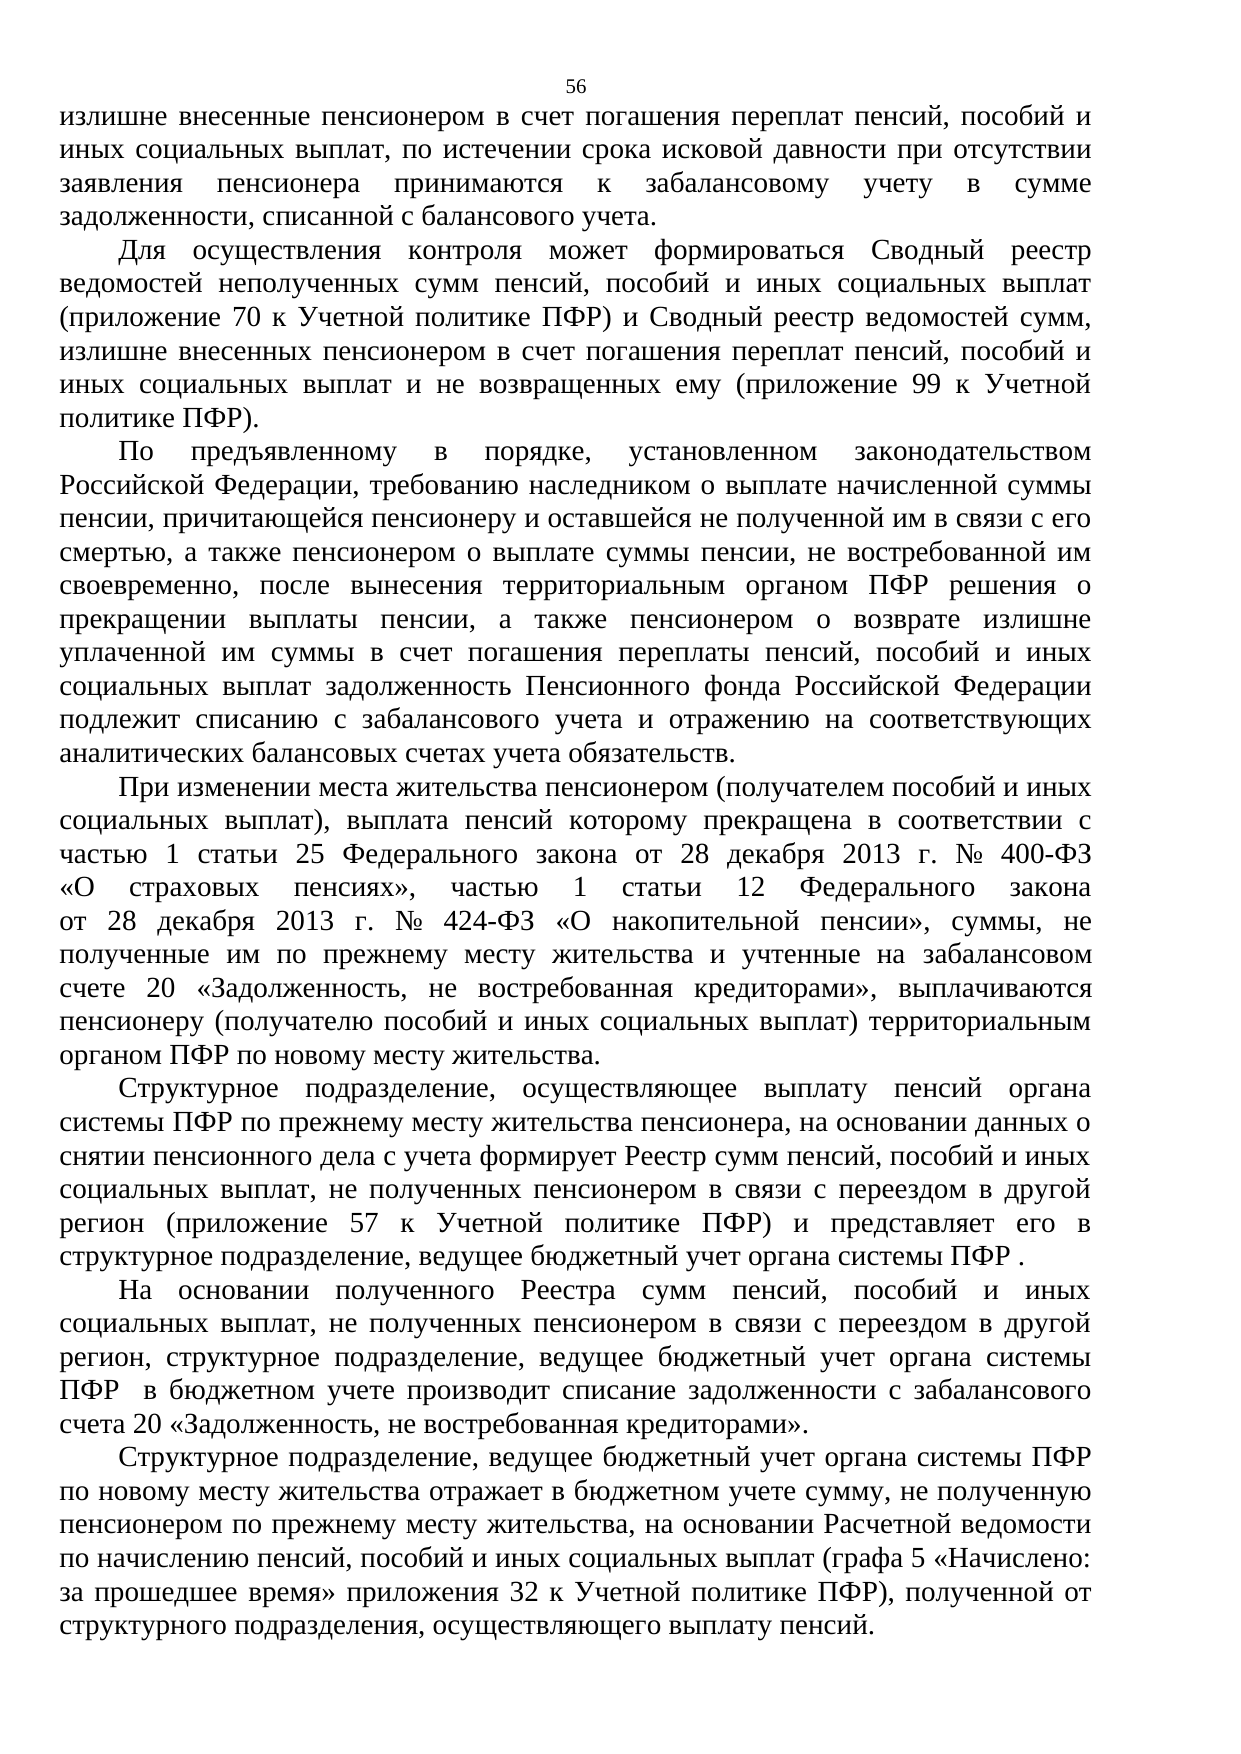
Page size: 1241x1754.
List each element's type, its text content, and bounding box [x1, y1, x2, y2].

text По предъявленному в порядке, установленном законодательством Российской Федерации, требованию наследником о выплате начисленной суммы пенсии, причитающейся пенсионеру и оставшейся не полученной им в связи с его смертью, а также пенсионером о выплате суммы пенсии, не востребованной им своевременно, после вынесения территориальным органом ПФР решения о прекращении выплаты пенсии, а также пенсионером о возврате излишне уплаченной им суммы в счет погашения переплаты пенсий, пособий и иных социальных выплат задолженность Пенсионного фонда Российской Федерации подлежит списанию с забалансового учета и отражению на соответствующих аналитических балансовых счетах учета обязательств. [59, 433, 1092, 769]
text При изменении места жительства пенсионером (получателем пособий и иных социальных выплат), выплата пенсий которому прекращена в соответствии с частью 1 статьи 25 Федерального закона от 28 декабря 2013 г. № 400-ФЗ «О страховых пенсиях», частью 1 статьи 12 Федерального закона от 28 декабря 2013 г. № 424-ФЗ «О накопительной пенсии», суммы, не полученные им по прежнему месту жительства и учтенные на забалансовом счете 20 «Задолженность, не востребованная кредиторами», выплачиваются пенсионеру (получателю пособий и иных социальных выплат) территориальным органом ПФР по новому месту жительства. [59, 769, 1092, 1071]
text На основании полученного Реестра сумм пенсий, пособий и иных социальных выплат, не полученных пенсионером в связи с переездом в другой регион, структурное подразделение, ведущее бюджетный учет органа системы ПФР в бюджетном учете производит списание задолженности с забалансового счета 20 «Задолженность, не востребованная кредиторами». [59, 1272, 1092, 1439]
text Для осуществления контроля может формироваться Сводный реестр ведомостей неполученных сумм пенсий, пособий и иных социальных выплат (приложение 70 к Учетной политике ПФР) и Сводный реестр ведомостей сумм, излишне внесенных пенсионером в счет погашения переплат пенсий, пособий и иных социальных выплат и не возвращенных ему (приложение 99 к Учетной политике ПФР). [59, 232, 1092, 433]
text Структурное подразделение, ведущее бюджетный учет органа системы ПФР по новому месту жительства отражает в бюджетном учете сумму, не полученную пенсионером по прежнему месту жительства, на основании Расчетной ведомости по начислению пенсий, пособий и иных социальных выплат (графа 5 «Начислено: за прошедшее время» приложения 32 к Учетной политике ПФР), полученной от структурного подразделения, осуществляющего выплату пенсий. [59, 1439, 1092, 1641]
text Структурное подразделение, осуществляющее выплату пенсий органа системы ПФР по прежнему месту жительства пенсионера, на основании данных о снятии пенсионного дела с учета формирует Реестр сумм пенсий, пособий и иных социальных выплат, не полученных пенсионером в связи с переездом в другой регион (приложение 57 к Учетной политике ПФР) и представляет его в структурное подразделение, ведущее бюджетный учет органа системы ПФР . [59, 1071, 1092, 1272]
